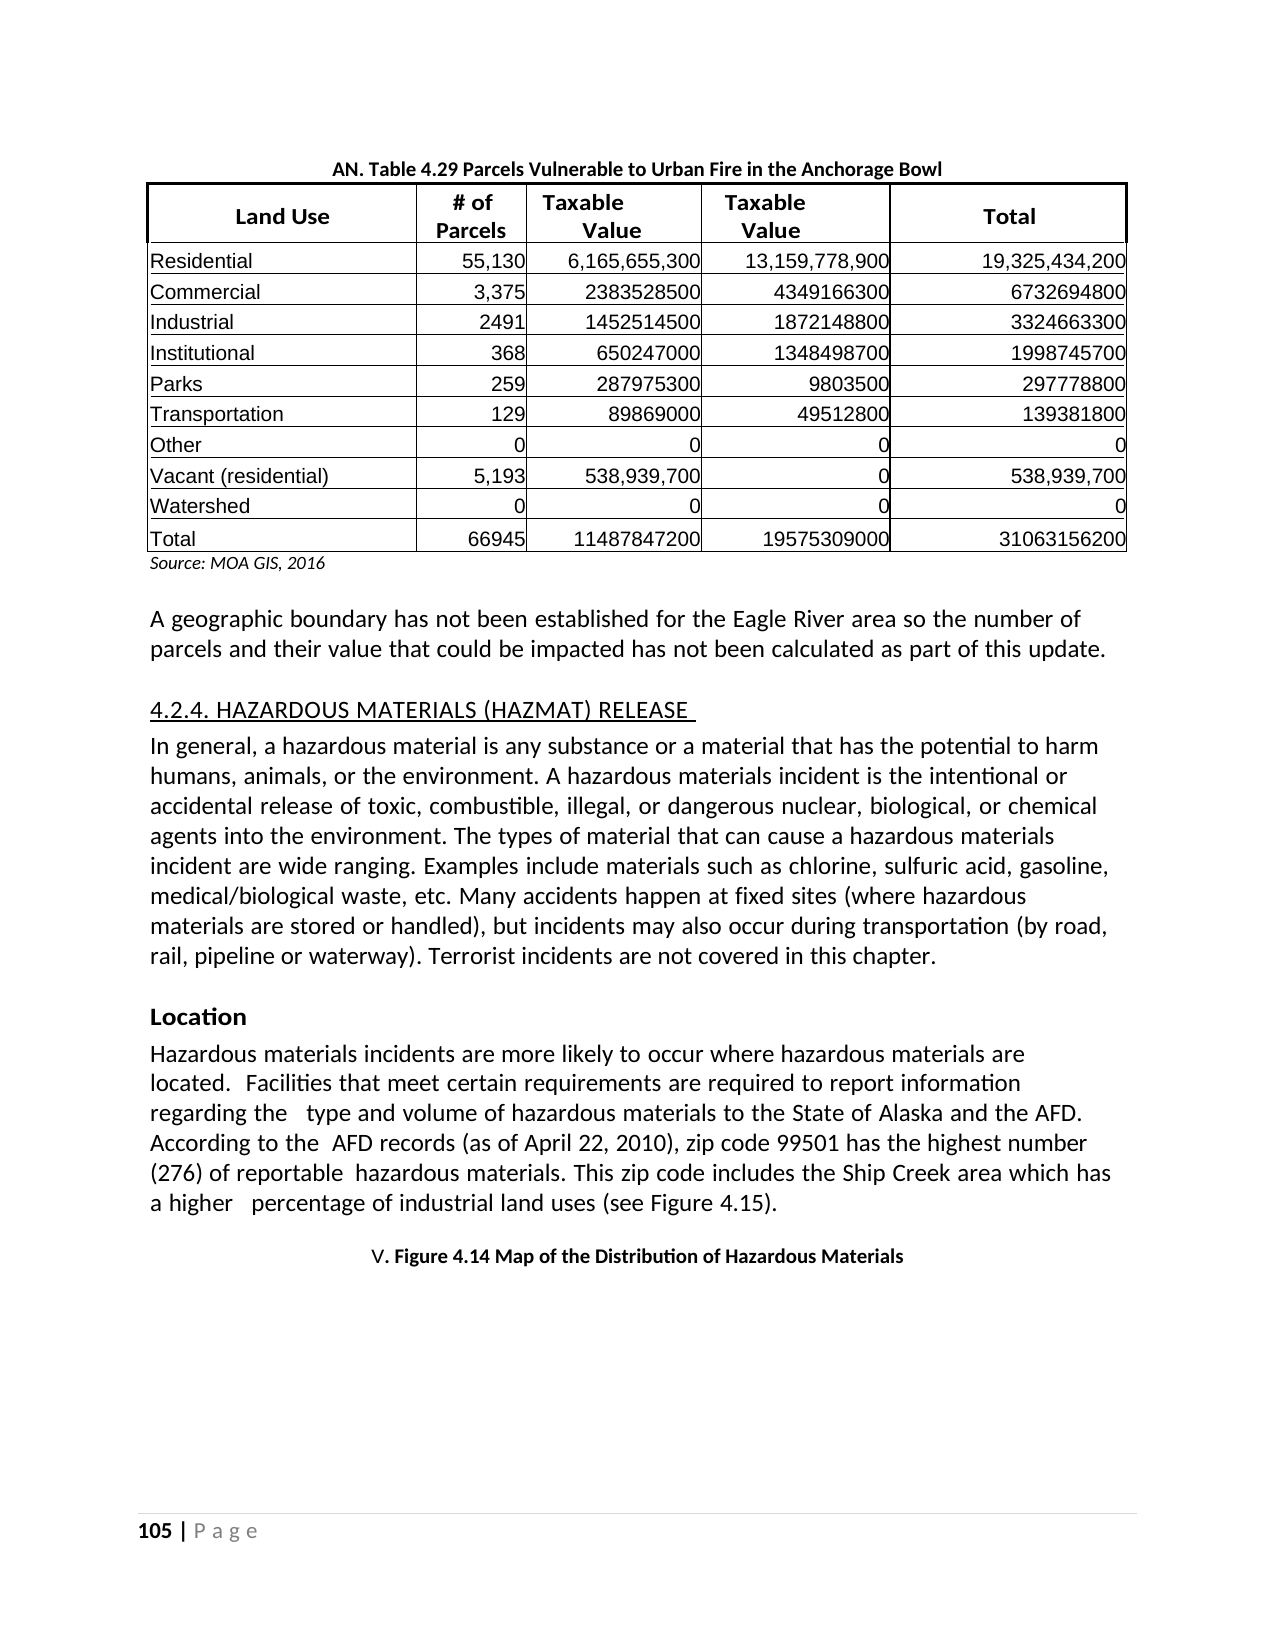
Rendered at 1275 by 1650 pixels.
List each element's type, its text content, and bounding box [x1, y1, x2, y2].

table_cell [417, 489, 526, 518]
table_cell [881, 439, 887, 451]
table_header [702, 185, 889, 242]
text In general a hazardous material is any substance or a material that has the potential to harm humans animals or the environment. A hazardous materials incident is the intentional or accidental release of toxic combustible illegal or dangerous nuclear biological or chemical agents into the environment. The types of material that can cause a hazardous materials incident are wide ranging. Examples include materials such as chlorine sulfuric acid gasoline medical/biological waste etc. Many accidents happen at fixed sites (where hazardous materials are stored or handled) but incidents may also occur during transportation (by road rail pipeline or waterway). Terrorist incidents are not covered in this chapter. [150, 731, 1114, 971]
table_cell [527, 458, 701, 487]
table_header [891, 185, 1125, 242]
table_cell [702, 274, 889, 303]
text V. Figure 4.14 Map of the Distribution of Hazardous Materials [137, 1243, 1137, 1268]
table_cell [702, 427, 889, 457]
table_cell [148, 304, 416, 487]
text Source: MOA GIS, 2016 [150, 552, 1137, 574]
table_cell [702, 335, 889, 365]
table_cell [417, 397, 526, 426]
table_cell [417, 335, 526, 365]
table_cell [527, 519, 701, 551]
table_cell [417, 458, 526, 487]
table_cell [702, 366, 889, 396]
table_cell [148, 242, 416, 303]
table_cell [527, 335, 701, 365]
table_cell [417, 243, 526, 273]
text 4.2.4. HAZARDOUS MATERIALS (HAZMAT) RELEASE [150, 694, 1137, 725]
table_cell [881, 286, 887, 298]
text NN. Table 4.29 Parcels Vulnerable to Urban Fire in the Anchorage Bowl [137, 157, 1137, 182]
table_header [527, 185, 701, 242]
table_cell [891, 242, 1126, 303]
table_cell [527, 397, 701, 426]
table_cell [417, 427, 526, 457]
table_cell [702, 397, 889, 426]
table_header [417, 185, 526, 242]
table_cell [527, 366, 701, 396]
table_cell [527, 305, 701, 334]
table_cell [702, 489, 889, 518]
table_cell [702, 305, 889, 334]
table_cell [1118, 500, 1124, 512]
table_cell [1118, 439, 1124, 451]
text A geographic boundary has not been established for the Eagle River area so the number of parcels and their value that could be impacted has not been calculated as part of this update. [150, 604, 1115, 664]
subtitle Location [150, 1001, 1137, 1032]
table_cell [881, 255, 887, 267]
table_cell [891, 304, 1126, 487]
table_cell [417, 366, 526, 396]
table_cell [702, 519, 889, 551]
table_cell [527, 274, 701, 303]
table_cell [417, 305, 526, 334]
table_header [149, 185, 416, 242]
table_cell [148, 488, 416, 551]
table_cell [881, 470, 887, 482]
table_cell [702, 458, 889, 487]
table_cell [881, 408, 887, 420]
text Hazardous materials incidents are more likely to occur where hazardous materials are located. Facilities that meet certain requirements are required to report information regarding the type and volume of hazardous materials to the State of Alaska and the AFD. According to the AFD records (as of April 22 2010) zip code 99501 has the highest number (276) of reportable hazardous materials. This zip code includes the Ship Creek area which has a higher percentage of industrial land uses (see Figure 4.15). [150, 1038, 1111, 1218]
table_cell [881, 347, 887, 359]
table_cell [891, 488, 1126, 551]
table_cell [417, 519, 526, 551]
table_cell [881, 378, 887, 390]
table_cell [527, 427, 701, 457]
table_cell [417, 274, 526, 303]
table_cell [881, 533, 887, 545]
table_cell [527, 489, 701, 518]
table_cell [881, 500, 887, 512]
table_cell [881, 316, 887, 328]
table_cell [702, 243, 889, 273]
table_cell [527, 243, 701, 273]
